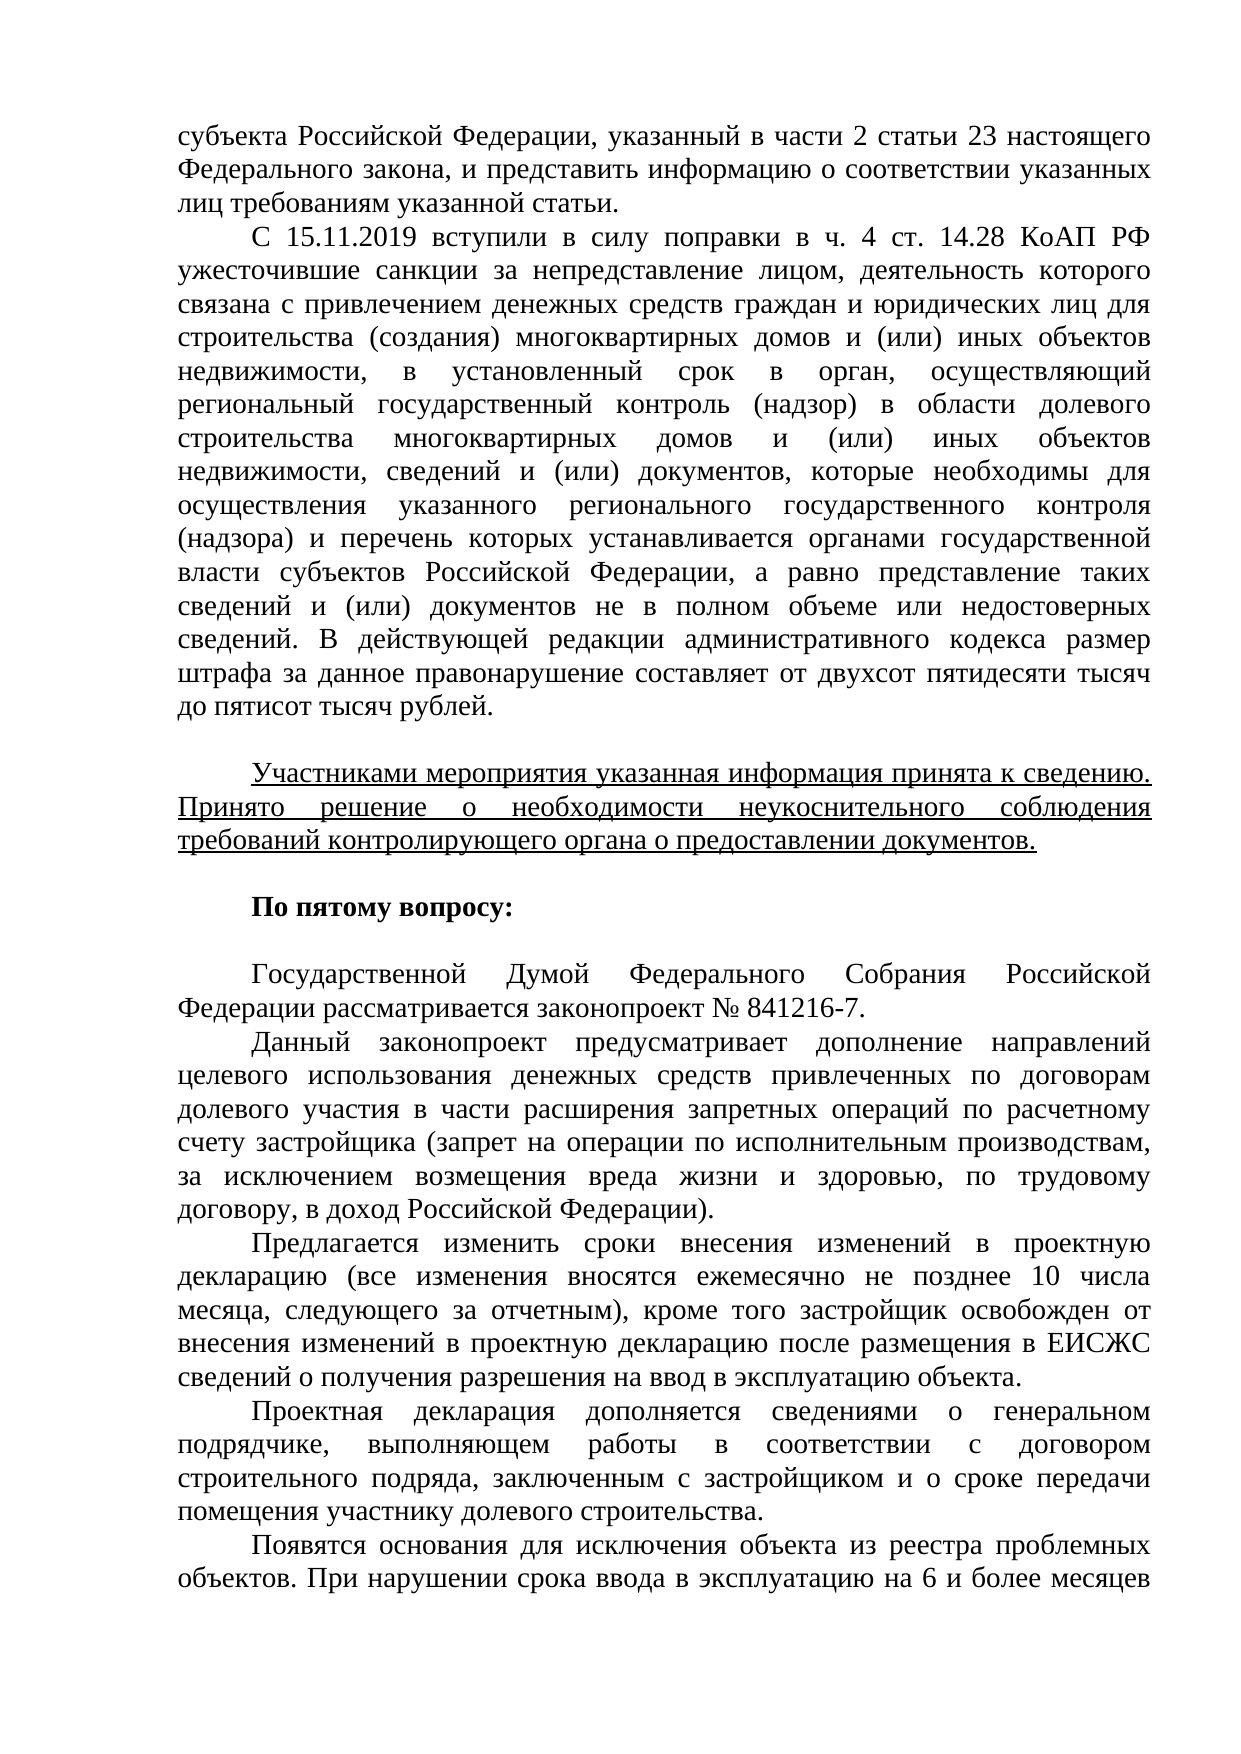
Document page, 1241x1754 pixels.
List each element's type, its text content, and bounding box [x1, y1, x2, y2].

text По пятому вопросу: [177, 889, 1152, 923]
text С 15.11.2019 вступили в силу поправки в ч. 4 ст. 14.28 КоАП РФ ужесточившие санкции за непредставление лицом, деятельность которого связана с привлечением денежных средств граждан и юридических лиц для строительства (создания) многоквартирных домов и (или) иных объектов недвижимости, в установленный срок в орган, осуществляющий региональный государственный контроль (надзор) в области долевого строительства многоквартирных домов и (или) иных объектов недвижимости, сведений и (или) документов, которые необходимы для осуществления указанного регионального государственного контроля (надзора) и перечень которых устанавливается органами государственной власти субъектов Российской Федерации, а равно представление таких сведений и (или) документов не в полном объеме или недостоверных сведений. В действующей редакции административного кодекса размер штрафа за данное правонарушение составляет от двухсот пятидесяти тысяч до пятисот тысяч рублей. [177, 219, 1152, 722]
text Предлагается изменить сроки внесения изменений в проектную декларацию (все изменения вносятся ежемесячно не позднее 10 числа месяца, следующего за отчетным), кроме того застройщик освобожден от внесения изменений в проектную декларацию после размещения в ЕИСЖС сведений о получения разрешения на ввод в эксплуатацию объекта. [177, 1225, 1152, 1393]
text Участниками мероприятия указанная информация принята к сведению. Принято решение о необходимости неукоснительного соблюдения требований контролирующего органа о предоставлении документов. [177, 819, 1152, 856]
text Данный законопроект предусматривает дополнение направлений целевого использования денежных средств привлеченных по договорам долевого участия в части расширения запретных операций по расчетному счету застройщика (запрет на операции по исполнительным производствам, за исключением возмещения вреда жизни и здоровью, по трудовому договору, в доход Российской Федерации). [177, 1024, 1152, 1225]
text Государственной Думой Федерального Собрания Российской Федерации рассматривается законопроект № 841216-7. [177, 957, 1152, 1024]
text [177, 1527, 1152, 1594]
text Проектная декларация дополняется сведениями о генеральном подрядчике, выполняющем работы в соответствии с договором строительного подряда, заключенным с застройщиком и о сроке передачи помещения участнику долевого строительства. [177, 1393, 1152, 1527]
text Участниками мероприятия указанная информация принята к сведению. Принято решение о необходимости неукоснительного соблюдения требований контролирующего органа о предоставлении документов. [177, 755, 1152, 818]
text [177, 118, 1152, 219]
